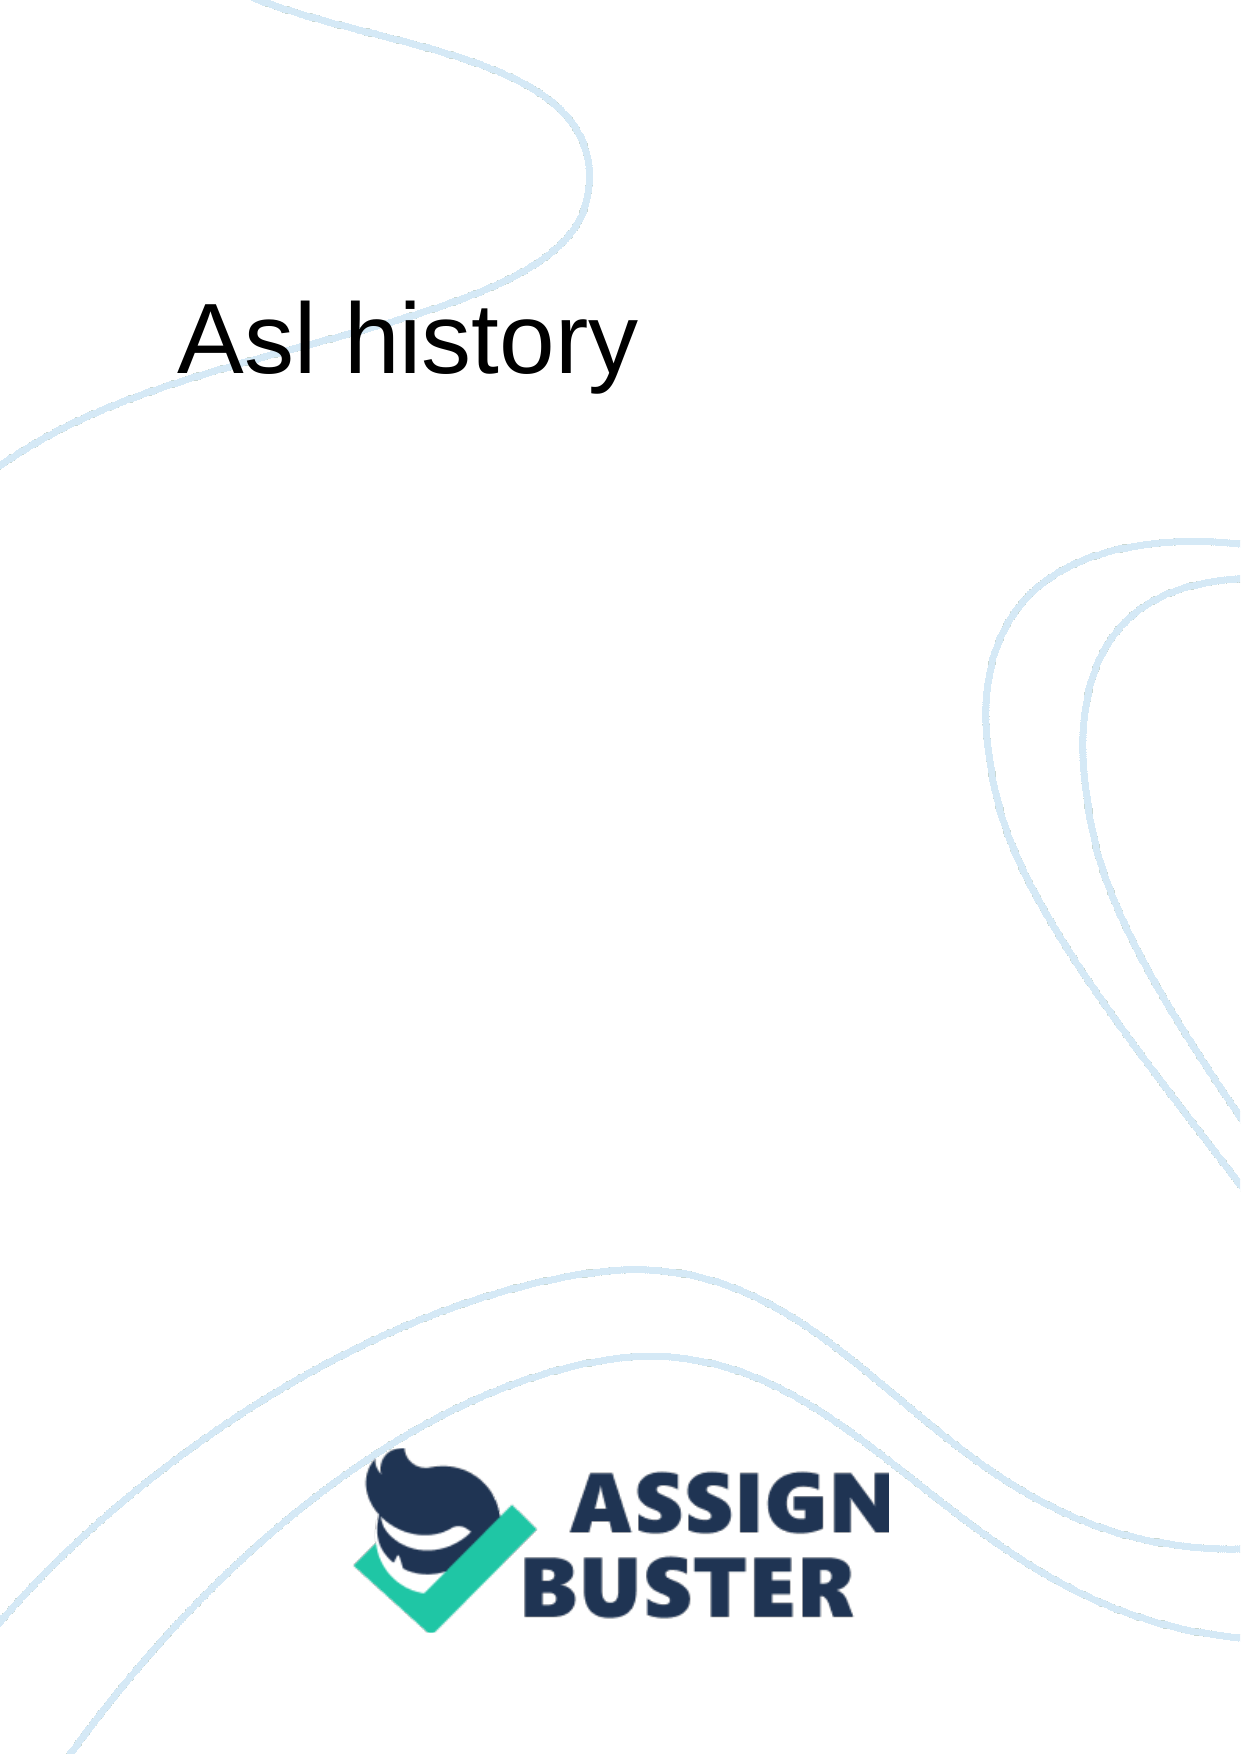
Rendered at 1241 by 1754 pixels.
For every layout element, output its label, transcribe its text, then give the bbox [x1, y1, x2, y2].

picture [0, 0, 1241, 1754]
subtitle Asl history [177, 279, 1152, 394]
